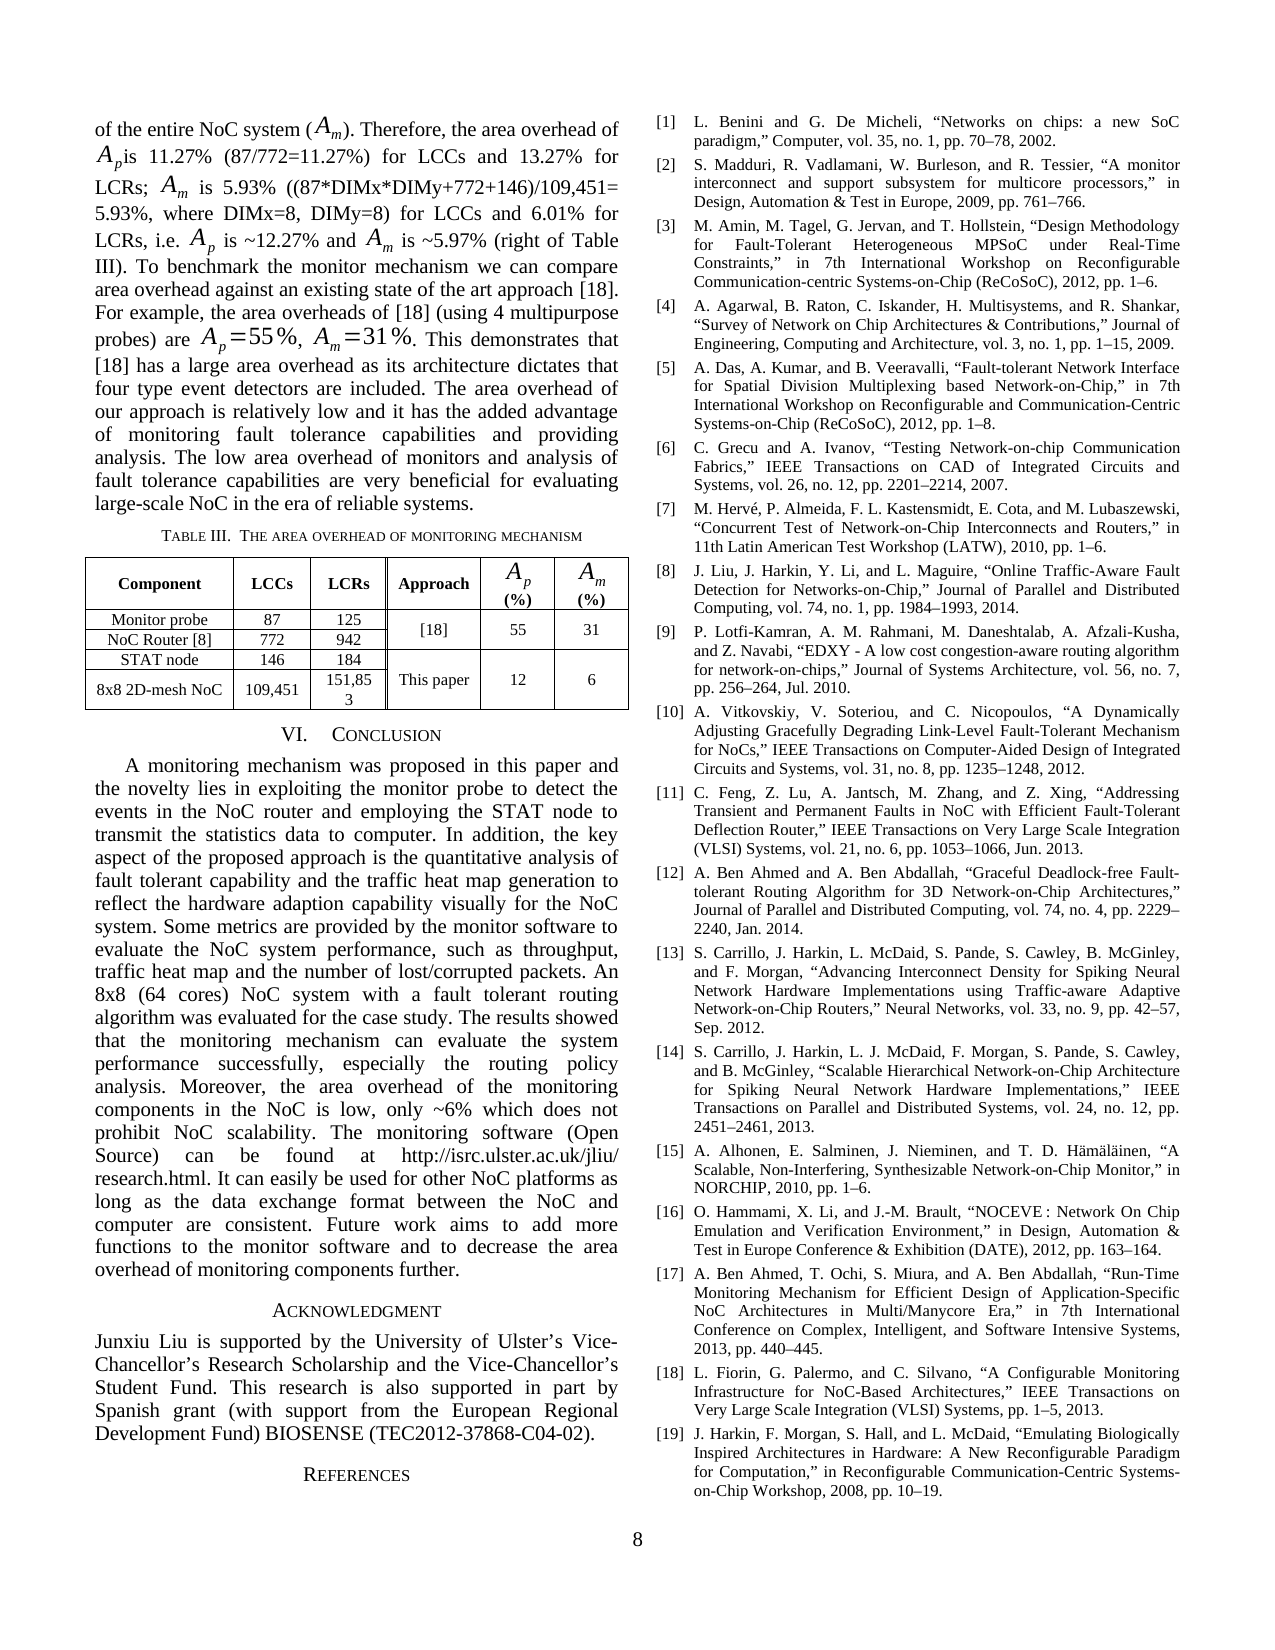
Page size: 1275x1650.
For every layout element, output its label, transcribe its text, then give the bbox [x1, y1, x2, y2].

text [5] A. Das, A. Kumar, and B. Veeravalli, “Fault-tolerant Network Interface for Spatial Division Multiplexing based Network-on-Chip,” in 7th International Workshop on Reconfigurable and Communication-Centric Systems-on-Chip (ReCoSoC), 2012, pp. 1–8. [656, 358, 1181, 433]
table_header Component [86, 558, 233, 608]
text [18] L. Fiorin, G. Palermo, and C. Silvano, “A Configurable Monitoring Infrastructure for NoC-Based Architectures,” IEEE Transactions on Very Large Scale Integration (VLSI) Systems, pp. 1–5, 2013. [656, 1363, 1181, 1419]
table_header LCRs [311, 558, 385, 608]
text [12] A. Ben Ahmed and A. Ben Abdallah, “Graceful Deadlock-free Fault-tolerant Routing Algorithm for 3D Network-on-Chip Architectures,” Journal of Parallel and Distributed Computing, vol. 74, no. 4, pp. 2229–2240, Jan. 2014. [656, 863, 1181, 938]
table_cell 146 [234, 650, 310, 669]
table_cell 109,451 [234, 670, 310, 708]
table_cell This paper [388, 650, 480, 708]
table_cell Monitor probe [86, 610, 233, 629]
text [16] O. Hammami, X. Li, and J.-M. Brault, “NOCEVE : Network On Chip Emulation and Verification Environment,” in Design, Automation & Test in Europe Conference & Exhibition (DATE), 2012, pp. 163–164. [656, 1203, 1181, 1259]
text Table III. The area overhead of monitoring mechanism [124, 527, 619, 544]
text A monitoring mechanism was proposed in this paper and the novelty lies in exploiting the monitor probe to detect the events in the NoC router and employing the STAT node to transmit the statistics data to computer. In addition, the key aspect of the proposed approach is the quantitative analysis of fault tolerant capability and the traffic heat map generation to reflect the hardware adaption capability visually for the NoC system. Some metrics are provided by the monitor software to evaluate the NoC system performance, such as throughput, traffic heat map and the number of lost/corrupted packets. An 8x8 (64 cores) NoC system with a fault tolerant routing algorithm was evaluated for the case study. The results showed that the monitoring mechanism can evaluate the system performance successfully, especially the routing policy analysis. Moreover, the area overhead of the monitoring components in the NoC is low, only ~6% which does not prohibit NoC scalability. The monitoring software (Open Source) can be found at http://isrc.ulster.ac.uk/jliu/ research.html. It can easily be used for other NoC platforms as long as the data exchange format between the NoC and computer are consistent. Future work aims to add more functions to the monitor software and to decrease the area overhead of monitoring components further. [94, 754, 619, 1281]
table_header (%) [555, 558, 628, 608]
subtitle Conclusion [94, 722, 619, 746]
text [4] A. Agarwal, B. Raton, C. Iskander, H. Multisystems, and R. Shankar, “Survey of Network on Chip Architectures & Contributions,” Journal of Engineering, Computing and Architecture, vol. 3, no. 1, pp. 1–15, 2009. [656, 297, 1181, 353]
table_cell 125 [311, 610, 385, 629]
text [17] A. Ben Ahmed, T. Ochi, S. Miura, and A. Ben Abdallah, “Run-Time Monitoring Mechanism for Efficient Design of Application-Specific NoC Architectures in Multi/Manycore Era,” in 7th International Conference on Complex, Intelligent, and Software Intensive Systems, 2013, pp. 440–445. [656, 1264, 1181, 1358]
text [6] C. Grecu and A. Ivanov, “Testing Network-on-chip Communication Fabrics,” IEEE Transactions on CAD of Integrated Circuits and Systems, vol. 26, no. 12, pp. 2201–2214, 2007. [656, 438, 1181, 494]
text Junxiu Liu is supported by the University of Ulster’s Vice-Chancellor’s Research Scholarship and the Vice-Chancellor’s Student Fund. This research is also supported in part by Spanish grant (with support from the European Regional Development Fund) BIOSENSE (TEC2012-37868-C04-02). [94, 1331, 619, 1445]
text [7] M. Hervé, P. Almeida, F. L. Kastensmidt, E. Cota, and M. Lubaszewski, “Concurrent Test of Network-on-Chip Interconnects and Routers,” in 11th Latin American Test Workshop (LATW), 2010, pp. 1–6. [656, 500, 1181, 556]
table_cell 151,853 [311, 670, 385, 708]
text [1] L. Benini and G. De Micheli, “Networks on chips: a new SoC paradigm,” Computer, vol. 35, no. 1, pp. 70–78, 2002. [656, 112, 1181, 150]
table_header LCCs [234, 558, 310, 608]
table_cell 772 [234, 630, 310, 649]
table_cell 942 [311, 630, 385, 649]
text [3] M. Amin, M. Tagel, G. Jervan, and T. Hollstein, “Design Methodology for Fault-Tolerant Heterogeneous MPSoC under Real-Time Constraints,” in 7th International Workshop on Reconfigurable Communication-centric Systems-on-Chip (ReCoSoC), 2012, pp. 1–6. [656, 216, 1181, 291]
table_cell 87 [234, 610, 310, 629]
subtitle Acknowledgment [94, 1298, 619, 1322]
table_header (%) [481, 558, 554, 608]
table_cell 12 [481, 650, 554, 708]
text [14] S. Carrillo, J. Harkin, L. J. McDaid, F. Morgan, S. Pande, S. Cawley, and B. McGinley, “Scalable Hierarchical Network-on-Chip Architecture for Spiking Neural Network Hardware Implementations,” IEEE Transactions on Parallel and Distributed Systems, vol. 24, no. 12, pp. 2451–2461, 2013. [656, 1042, 1181, 1136]
table_cell [18] [388, 610, 480, 649]
text [19] J. Harkin, F. Morgan, S. Hall, and L. McDaid, “Emulating Biologically Inspired Architectures in Hardware: A New Reconfigurable Paradigm for Computation,” in Reconfigurable Communication-Centric Systems-on-Chip Workshop, 2008, pp. 10–19. [656, 1425, 1181, 1500]
table_cell 184 [311, 650, 385, 669]
text [2] S. Madduri, R. Vadlamani, W. Burleson, and R. Tessier, “A monitor interconnect and support subsystem for multicore processors,” in Design, Automation & Test in Europe, 2009, pp. 761–766. [656, 155, 1181, 211]
table_cell 31 [555, 610, 628, 649]
table_cell NoC Router [8] [86, 630, 233, 649]
subtitle References [94, 1462, 619, 1486]
text [13] S. Carrillo, J. Harkin, L. McDaid, S. Pande, S. Cawley, B. McGinley, and F. Morgan, “Advancing Interconnect Density for Spiking Neural Network Hardware Implementations using Traffic-aware Adaptive Network-on-Chip Routers,” Neural Networks, vol. 33, no. 9, pp. 42–57, Sep. 2012. [656, 943, 1181, 1037]
text [10] A. Vitkovskiy, V. Soteriou, and C. Nicopoulos, “A Dynamically Adjusting Gracefully Degrading Link-Level Fault-Tolerant Mechanism for NoCs,” IEEE Transactions on Computer-Aided Design of Integrated Circuits and Systems, vol. 31, no. 8, pp. 1235–1248, 2012. [656, 703, 1181, 778]
table_cell 8x8 2D-mesh NoC [86, 670, 233, 708]
table_cell 6 [555, 650, 628, 708]
table_cell 55 [481, 610, 554, 649]
text [9] P. Lotfi-Kamran, A. M. Rahmani, M. Daneshtalab, A. Afzali-Kusha, and Z. Navabi, “EDXY - A low cost congestion-aware routing algorithm for network-on-chips,” Journal of Systems Architecture, vol. 56, no. 7, pp. 256–264, Jul. 2010. [656, 623, 1181, 698]
text [11] C. Feng, Z. Lu, A. Jantsch, M. Zhang, and Z. Xing, “Addressing Transient and Permanent Faults in NoC with Efficient Fault-Tolerant Deflection Router,” IEEE Transactions on Very Large Scale Integration (VLSI) Systems, vol. 21, no. 6, pp. 1053–1066, Jun. 2013. [656, 783, 1181, 858]
table_header Approach [388, 558, 480, 608]
text [8] J. Liu, J. Harkin, Y. Li, and L. Maguire, “Online Traffic-Aware Fault Detection for Networks-on-Chip,” Journal of Parallel and Distributed Computing, vol. 74, no. 1, pp. 1984–1993, 2014. [656, 561, 1181, 617]
table_cell STAT node [86, 650, 233, 669]
text [15] A. Alhonen, E. Salminen, J. Nieminen, and T. D. Hämäläinen, “A Scalable, Non-Interfering, Synthesizable Network-on-Chip Monitor,” in NORCHIP, 2010, pp. 1–6. [656, 1141, 1181, 1198]
